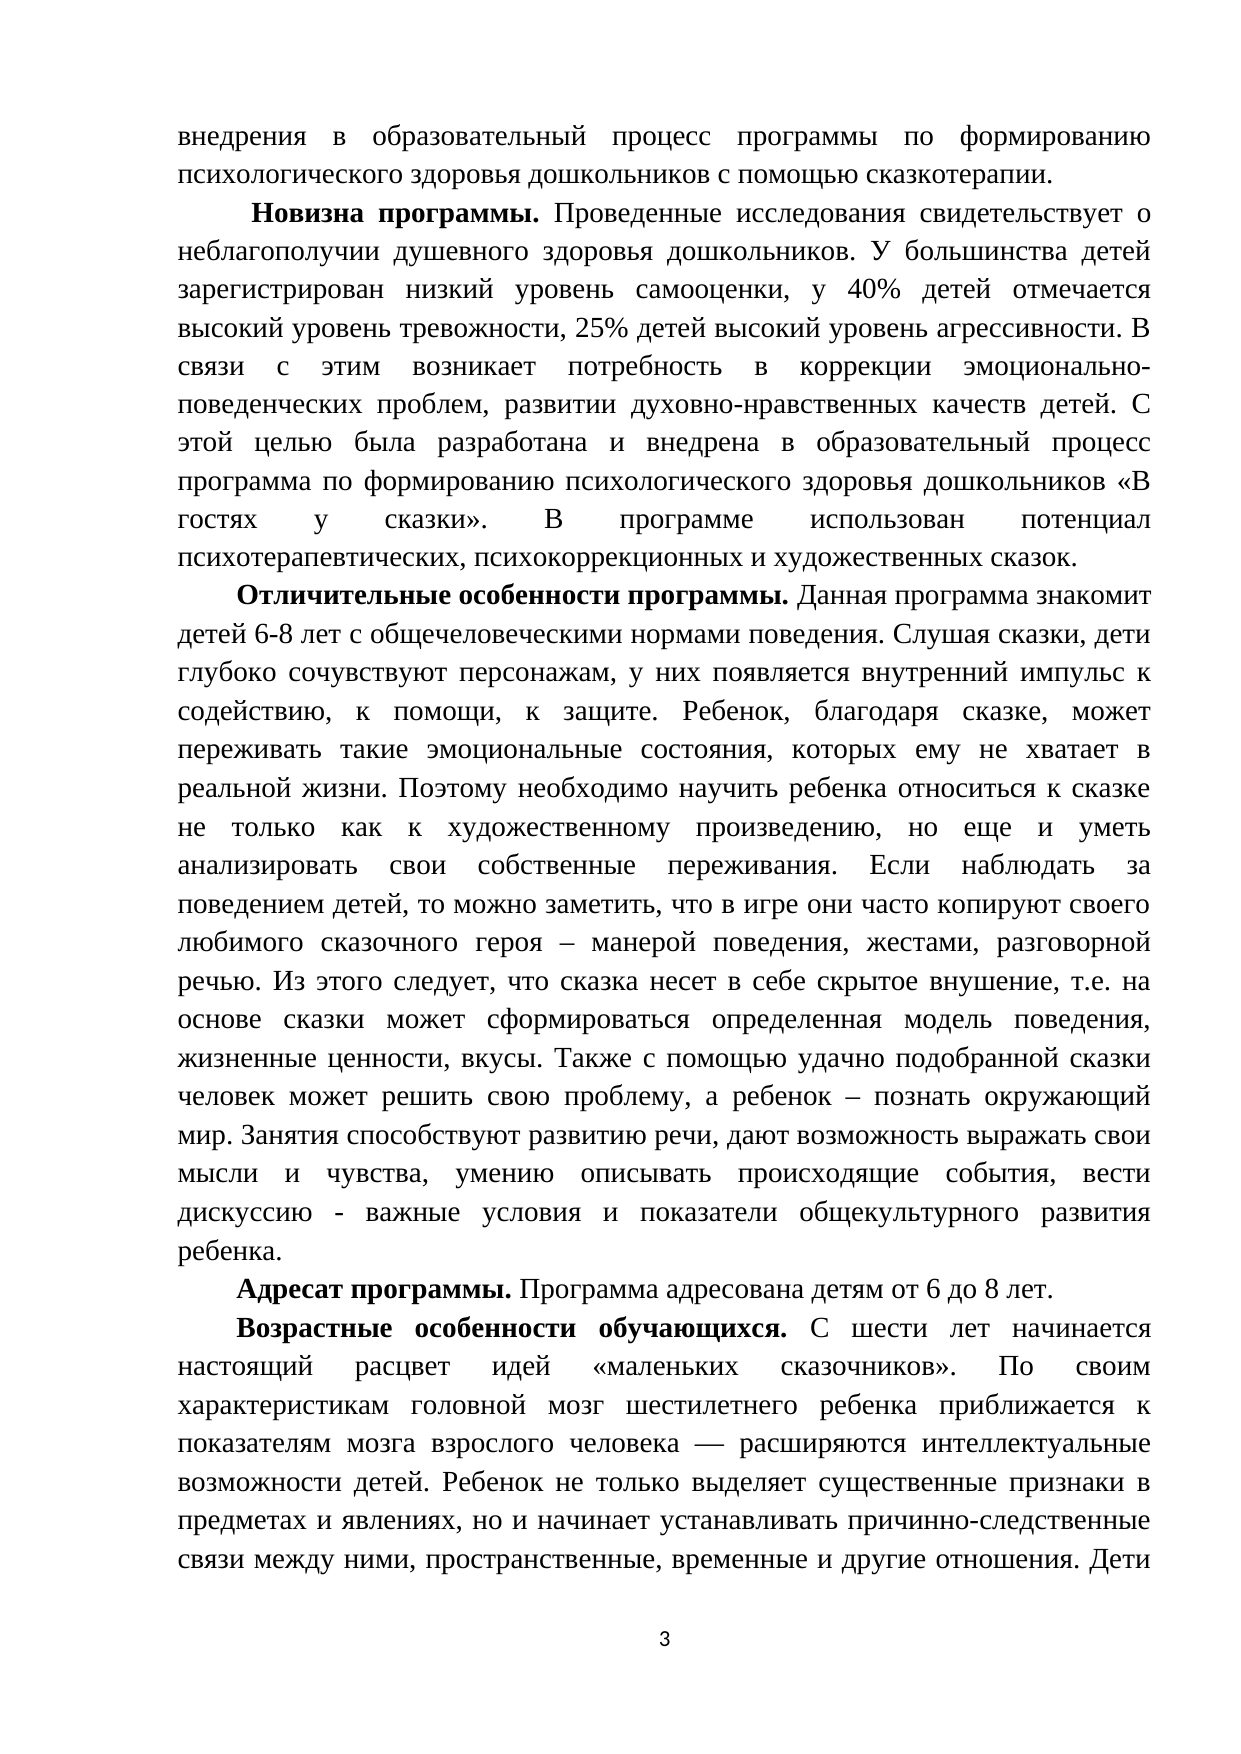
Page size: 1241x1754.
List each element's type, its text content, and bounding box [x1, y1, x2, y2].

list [177, 1310, 1152, 1574]
text Новизна программы. Проведенные исследования свидетельствует о неблагополучии душевного здоровья дошкольников. У большинства детей зарегистрирован низкий уровень самооценки, у 40% детей отмечается высокий уровень тревожности, 25% детей высокий уровень агрессивности. В связи с этим возникает потребность в коррекции эмоционально-поведенческих проблем, развитии духовно-нравственных качеств детей. С этой целью была разработана и внедрена в образовательный процесс программа по формированию психологического здоровья дошкольников «В гостях у сказки». В программе использован потенциал психотерапевтических, психокоррекционных и художественных сказок. [177, 195, 1152, 573]
text Адресат программы. Программа адресована детям от 6 до 8 лет. [177, 1271, 1152, 1305]
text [177, 118, 1152, 190]
text Отличительные особенности программы. Данная программа знакомит детей 6-8 лет с общечеловеческими нормами поведения. Слушая сказки, дети глубоко сочувствуют персонажам, у них появляется внутренний импульс к содействию, к помощи, к защите. Ребенок, благодаря сказке, может переживать такие эмоциональные состояния, которых ему не хватает в реальной жизни. Поэтому необходимо научить ребенка относиться к сказке не только как к художественному произведению, но еще и уметь анализировать свои собственные переживания. Если наблюдать за поведением детей, то можно заметить, что в игре они часто копируют своего любимого сказочного героя – манерой поведения, жестами, разговорной речью. Из этого следует, что сказка несет в себе скрытое внушение, т.е. на основе сказки может сформироваться определенная модель поведения, жизненные ценности, вкусы. Также с помощью удачно подобранной сказки человек может решить свою проблему, а ребенок – познать окружающий мир. Занятия способствуют развитию речи, дают возможность выражать свои мысли и чувства, умению описывать происходящие события, вести дискуссию - важные условия и показатели общекультурного развития ребенка. [177, 577, 1152, 1266]
